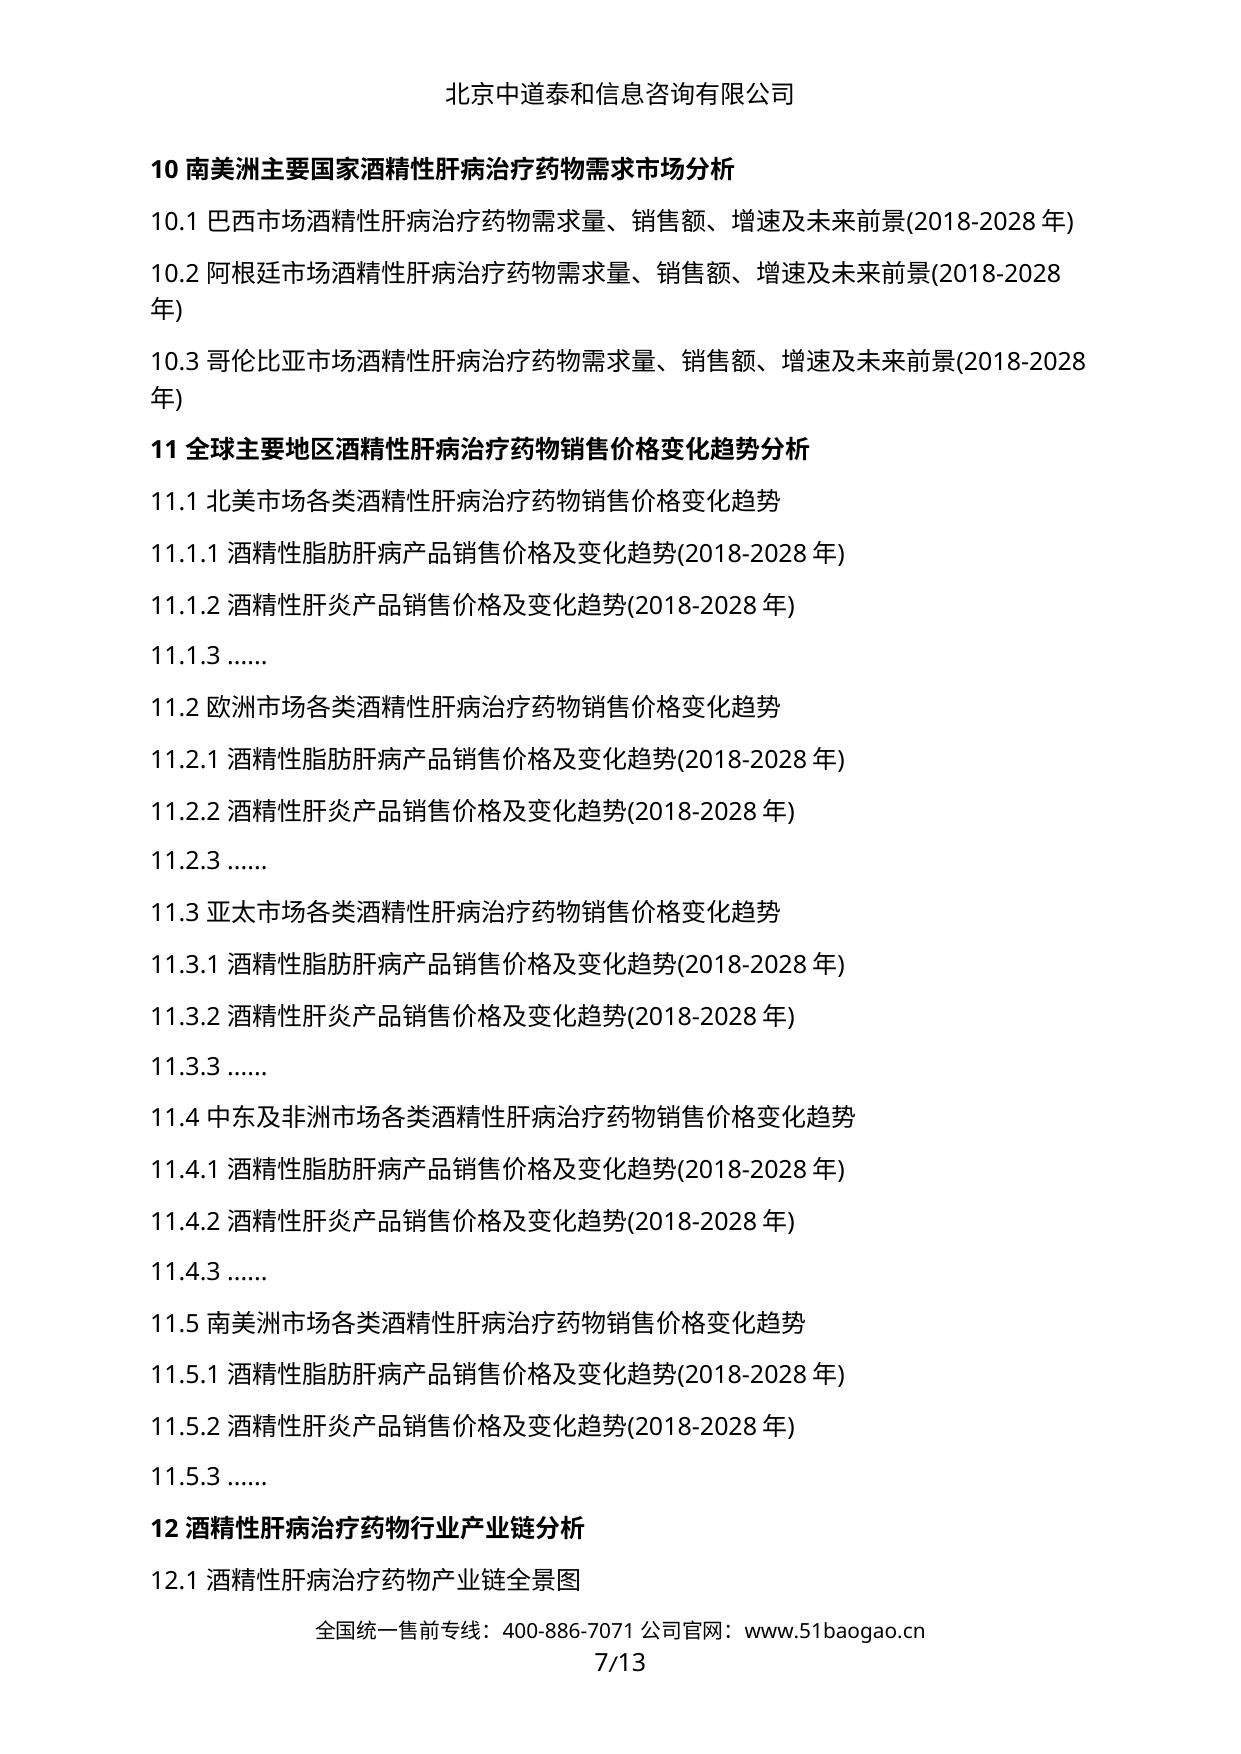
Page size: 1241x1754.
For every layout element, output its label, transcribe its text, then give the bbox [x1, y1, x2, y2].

text 10.2 阿根廷市场酒精性肝病治疗药物需求量、销售额、增速及未来前景(2018-2028年) [150, 254, 1090, 326]
text 11.4 中东及非洲市场各类酒精性肝病治疗药物销售价格变化趋势 [150, 1098, 1090, 1134]
text 11.2 欧洲市场各类酒精性肝病治疗药物销售价格变化趋势 [150, 687, 1090, 723]
text 11.1 北美市场各类酒精性肝病治疗药物销售价格变化趋势 [150, 482, 1090, 518]
text 11.5 南美洲市场各类酒精性肝病治疗药物销售价格变化趋势 [150, 1303, 1090, 1339]
text 10.3 哥伦比亚市场酒精性肝病治疗药物需求量、销售额、增速及未来前景(2018-2028年) [150, 342, 1090, 414]
text 11.2.3 ...... [150, 843, 1090, 877]
text 11 全球主要地区酒精性肝病治疗药物销售价格变化趋势分析 [150, 430, 1090, 466]
text 11.5.2 酒精性肝炎产品销售价格及变化趋势(2018-2028年) [150, 1407, 1090, 1443]
text 11.4.2 酒精性肝炎产品销售价格及变化趋势(2018-2028年) [150, 1202, 1090, 1238]
text 12 酒精性肝病治疗药物行业产业链分析 [150, 1508, 1090, 1545]
text 10 南美洲主要国家酒精性肝病治疗药物需求市场分析 [150, 150, 1090, 186]
text 11.2.1 酒精性脂肪肝病产品销售价格及变化趋势(2018-2028年) [150, 739, 1090, 775]
text 11.3 亚太市场各类酒精性肝病治疗药物销售价格变化趋势 [150, 892, 1090, 929]
text 11.4.3 ...... [150, 1253, 1090, 1287]
text 11.1.2 酒精性肝炎产品销售价格及变化趋势(2018-2028年) [150, 586, 1090, 622]
text 12.1 酒精性肝病治疗药物产业链全景图 [150, 1560, 1090, 1597]
text 11.5.3 ...... [150, 1459, 1090, 1493]
text 11.3.2 酒精性肝炎产品销售价格及变化趋势(2018-2028年) [150, 996, 1090, 1032]
text 11.4.1 酒精性脂肪肝病产品销售价格及变化趋势(2018-2028年) [150, 1150, 1090, 1186]
text 11.2.2 酒精性肝炎产品销售价格及变化趋势(2018-2028年) [150, 791, 1090, 827]
text 11.3.3 ...... [150, 1048, 1090, 1082]
text 11.1.1 酒精性脂肪肝病产品销售价格及变化趋势(2018-2028年) [150, 534, 1090, 570]
text 11.1.3 ...... [150, 637, 1090, 672]
text 11.3.1 酒精性脂肪肝病产品销售价格及变化趋势(2018-2028年) [150, 944, 1090, 981]
text 10.1 巴西市场酒精性肝病治疗药物需求量、销售额、增速及未来前景(2018-2028年) [150, 202, 1090, 238]
text 11.5.1 酒精性脂肪肝病产品销售价格及变化趋势(2018-2028年) [150, 1355, 1090, 1391]
